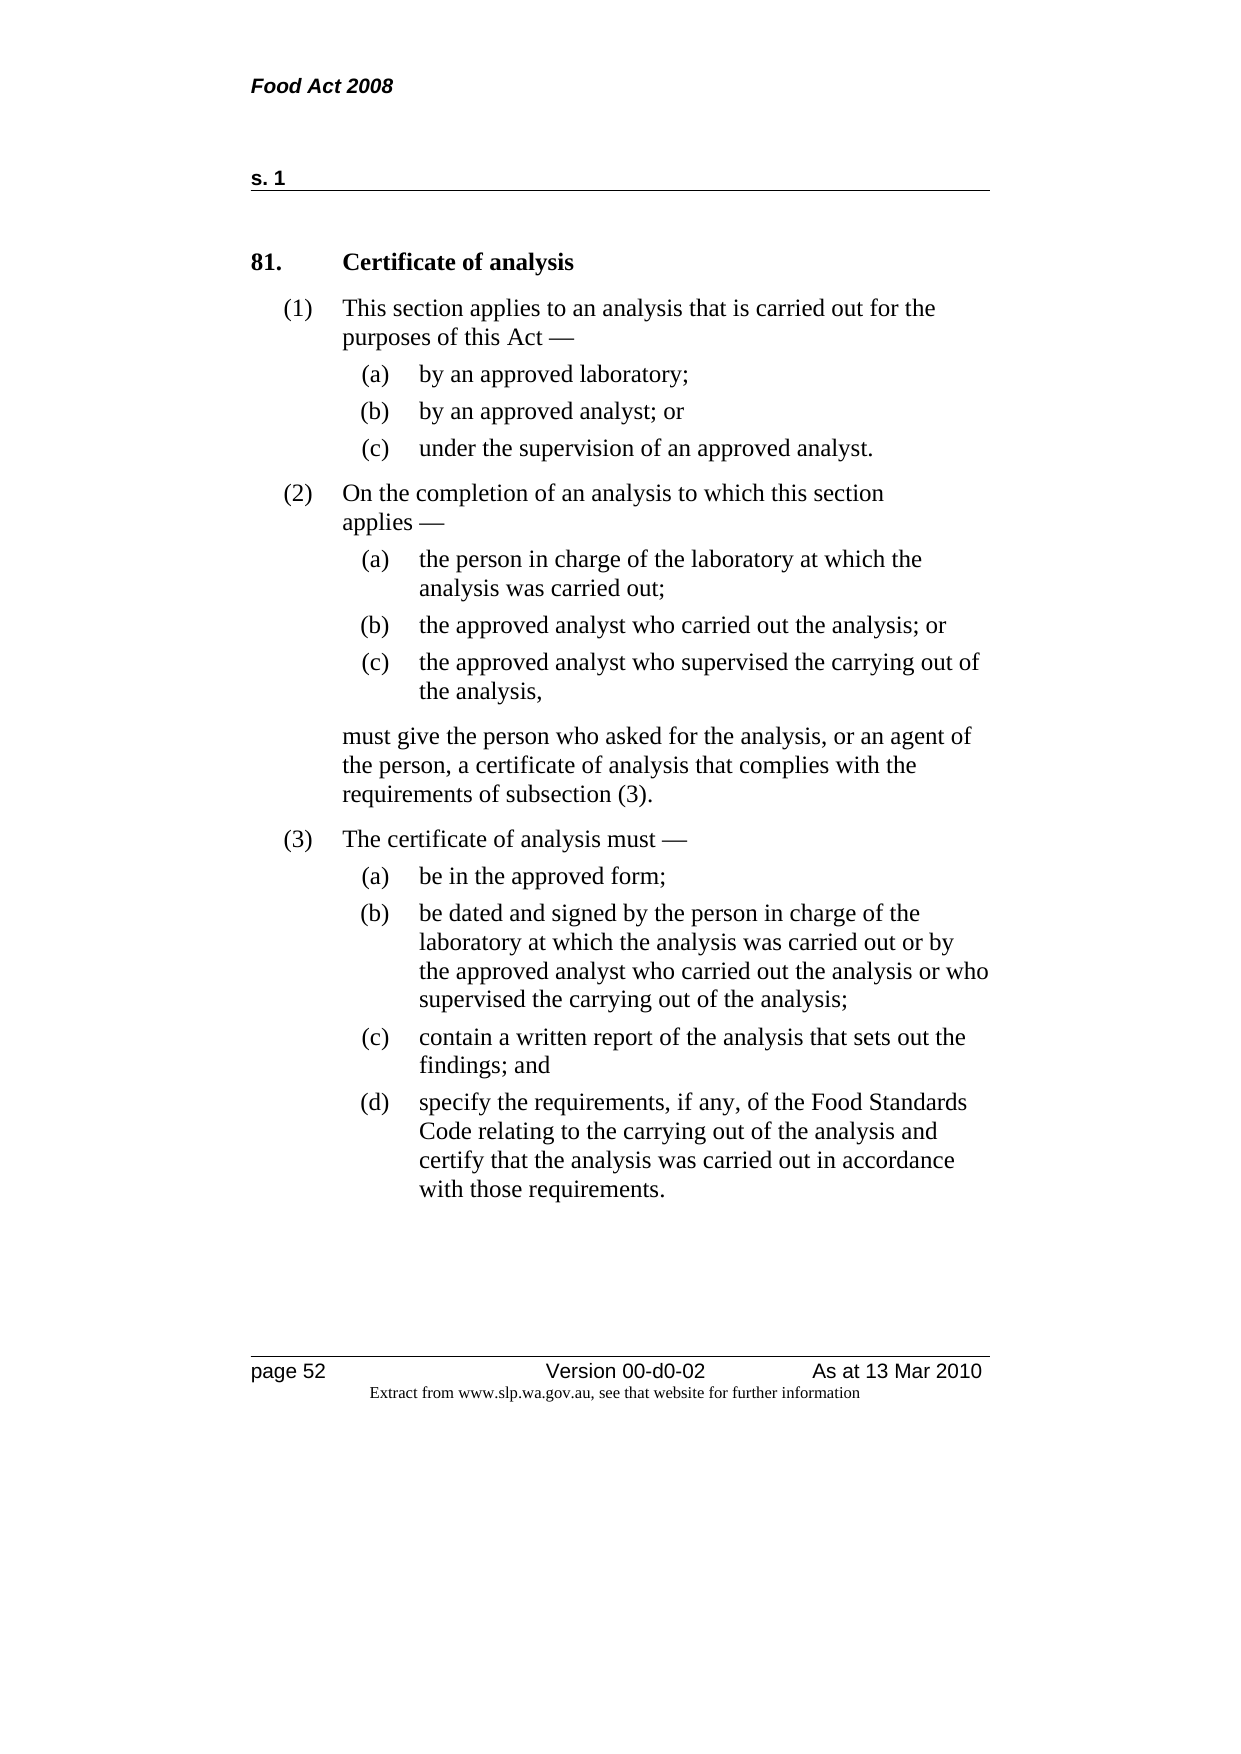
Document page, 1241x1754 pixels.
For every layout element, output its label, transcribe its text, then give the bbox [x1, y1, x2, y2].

text (b) be dated and signed by the person in charge of the laboratory at which the analysis was carried out or by the approved analyst who carried out the analysis or who supervised the carrying out of the analysis; [251, 898, 990, 1013]
text (a) be in the approved form; [251, 861, 990, 890]
text must give the person who asked for the analysis, or an agent of the person, a certificate of analysis that complies with the requirements of subsection (3). [251, 721, 990, 807]
text (c) contain a written report of the analysis that sets out the findings; and [251, 1022, 990, 1079]
text (d) specify the requirements, if any, of the Food Standards Code relating to the carrying out of the analysis and certify that the analysis was carried out in accordance with those requirements. [251, 1087, 990, 1202]
text (b) the approved analyst who carried out the analysis; or [251, 610, 990, 639]
subtitle 81. Certificate of analysis [251, 247, 990, 276]
text (3) The certificate of analysis must — [251, 824, 990, 853]
text (2) On the completion of an analysis to which this section applies — [251, 478, 990, 536]
text (b) by an approved analyst; or [251, 396, 990, 424]
text (c) under the supervision of an approved analyst. [251, 433, 990, 462]
text (a) by an approved laboratory; [251, 359, 990, 387]
text (c) the approved analyst who supervised the carrying out of the analysis, [251, 647, 990, 704]
text (a) the person in charge of the laboratory at which the analysis was carried out; [251, 544, 990, 602]
text (1) This section applies to an analysis that is carried out for the purposes of this Act — [251, 293, 990, 350]
